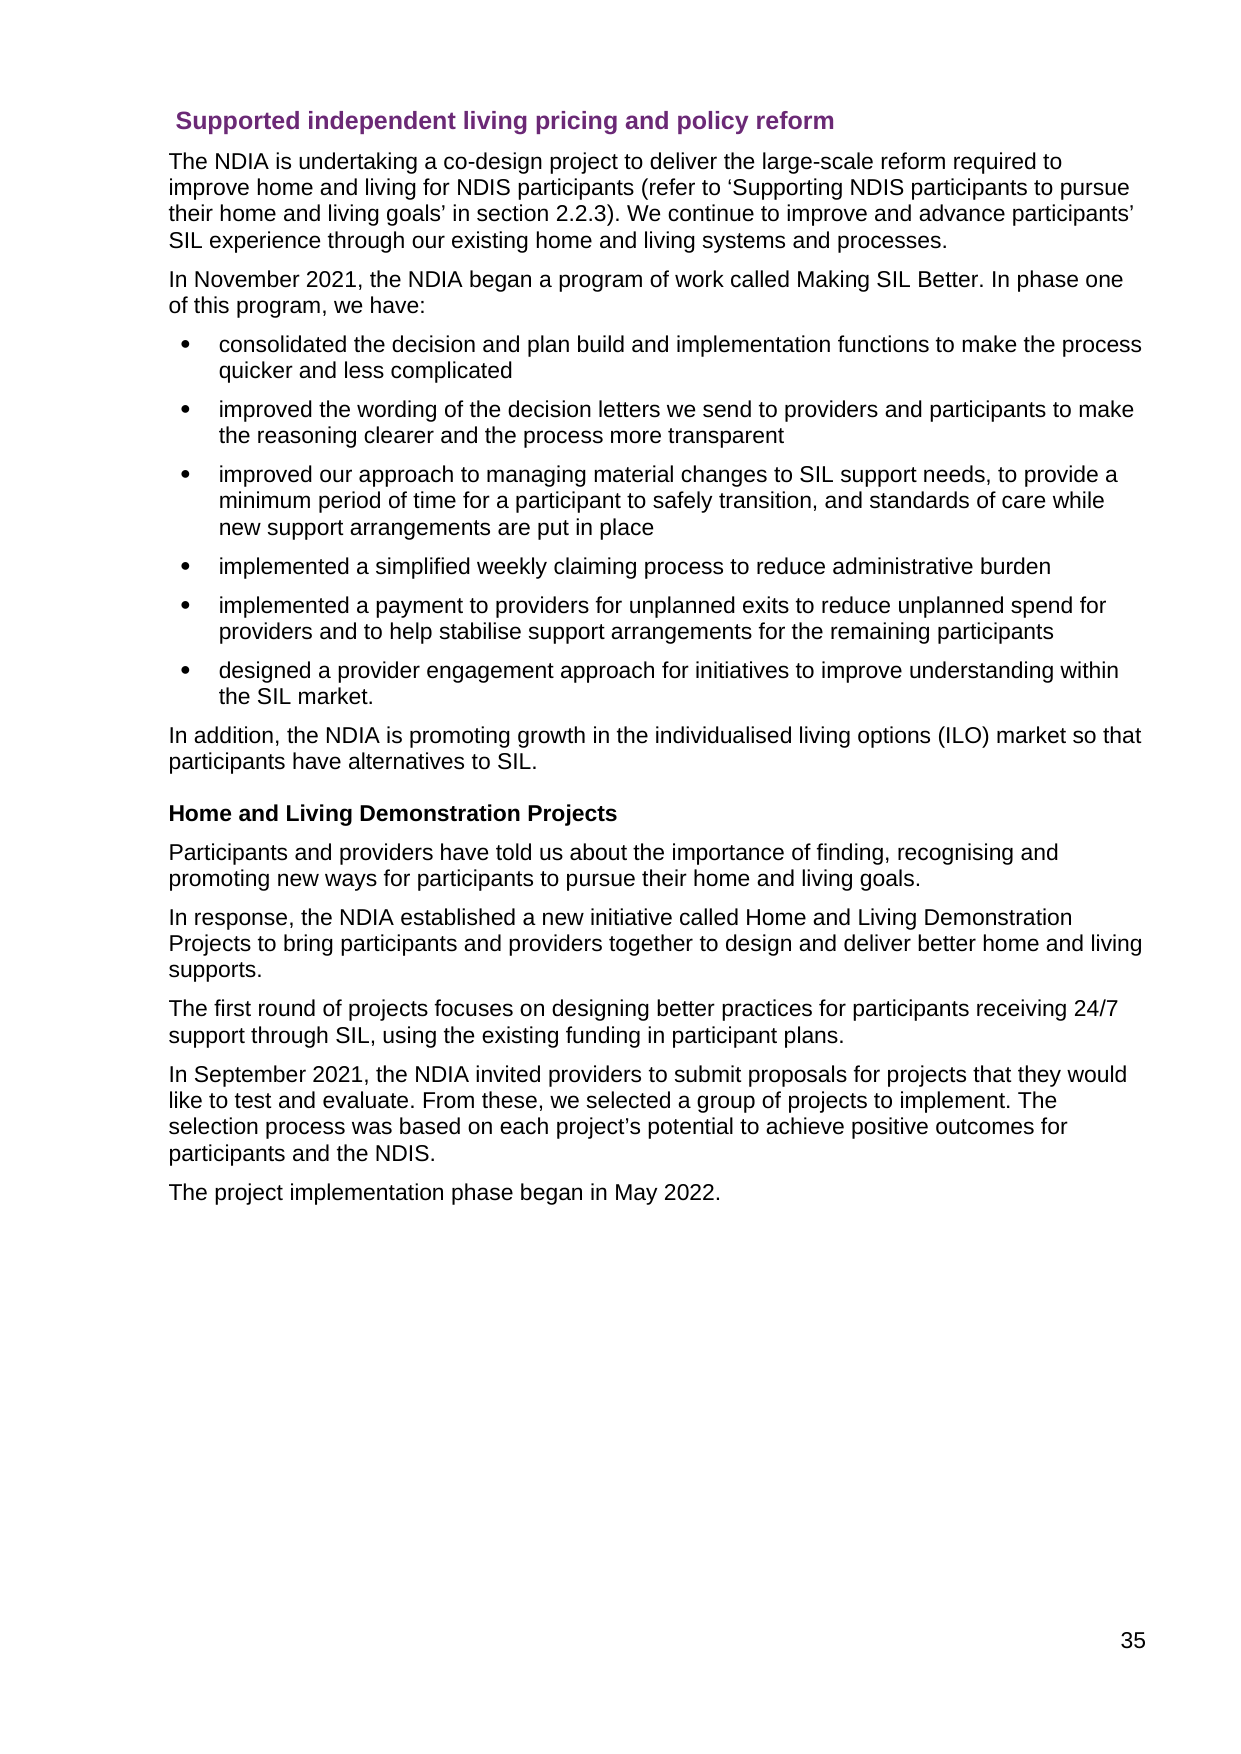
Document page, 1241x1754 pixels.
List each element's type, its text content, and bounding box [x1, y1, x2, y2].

text improved our approach to managing material changes to SIL support needs, to provide a minimum period of time for a participant to safely transition, and standards of care while new support arrangements are put in place [181, 461, 1146, 540]
text In November 2021, the NDIA began a program of work called Making SIL Better. In phase one of this program, we have: [168, 266, 1146, 318]
text The project implementation phase began in May 2022. [168, 1178, 1146, 1205]
text The NDIA is undertaking a co-design project to deliver the large-scale reform required to improve home and living for NDIS participants (refer to ‘Supporting NDIS participants to pursue their home and living goals’ in section 2.2.3). We continue to improve and advance participants’ SIL experience through our existing home and living systems and processes. [168, 148, 1146, 253]
text In September 2021, the NDIA invited providers to submit proposals for projects that they would like to test and evaluate. From these, we selected a group of projects to implement. The selection process was based on each project’s potential to achieve positive outcomes for participants and the NDIS. [168, 1061, 1146, 1166]
text designed a provider engagement approach for initiatives to improve understanding within the SIL market. [181, 657, 1146, 709]
text implemented a payment to providers for unplanned exits to reduce unplanned spend for providers and to help stabilise support arrangements for the remaining participants [181, 592, 1146, 644]
text improved the wording of the decision letters we send to providers and participants to make the reasoning clearer and the process more transparent [181, 396, 1146, 449]
text implemented a simplified weekly claiming process to reduce administrative burden [181, 553, 1146, 579]
text The first round of projects focuses on designing better practices for participants receiving 24/7 support through SIL, using the existing funding in participant plans. [168, 995, 1146, 1048]
text Participants and providers have told us about the importance of finding, recognising and promoting new ways for participants to pursue their home and living goals. [168, 838, 1146, 891]
subtitle Home and Living Demonstration Projects [168, 800, 1146, 826]
text consolidated the decision and plan build and implementation functions to make the process quicker and less complicated [181, 331, 1146, 383]
text In addition, the NDIA is promoting growth in the individualised living options (ILO) market so that participants have alternatives to SIL. [168, 722, 1146, 775]
subtitle Supported independent living pricing and policy reform [159, 106, 1146, 135]
text In response, the NDIA established a new initiative called Home and Living Demonstration Projects to bring participants and providers together to design and deliver better home and living supports. [168, 904, 1146, 983]
